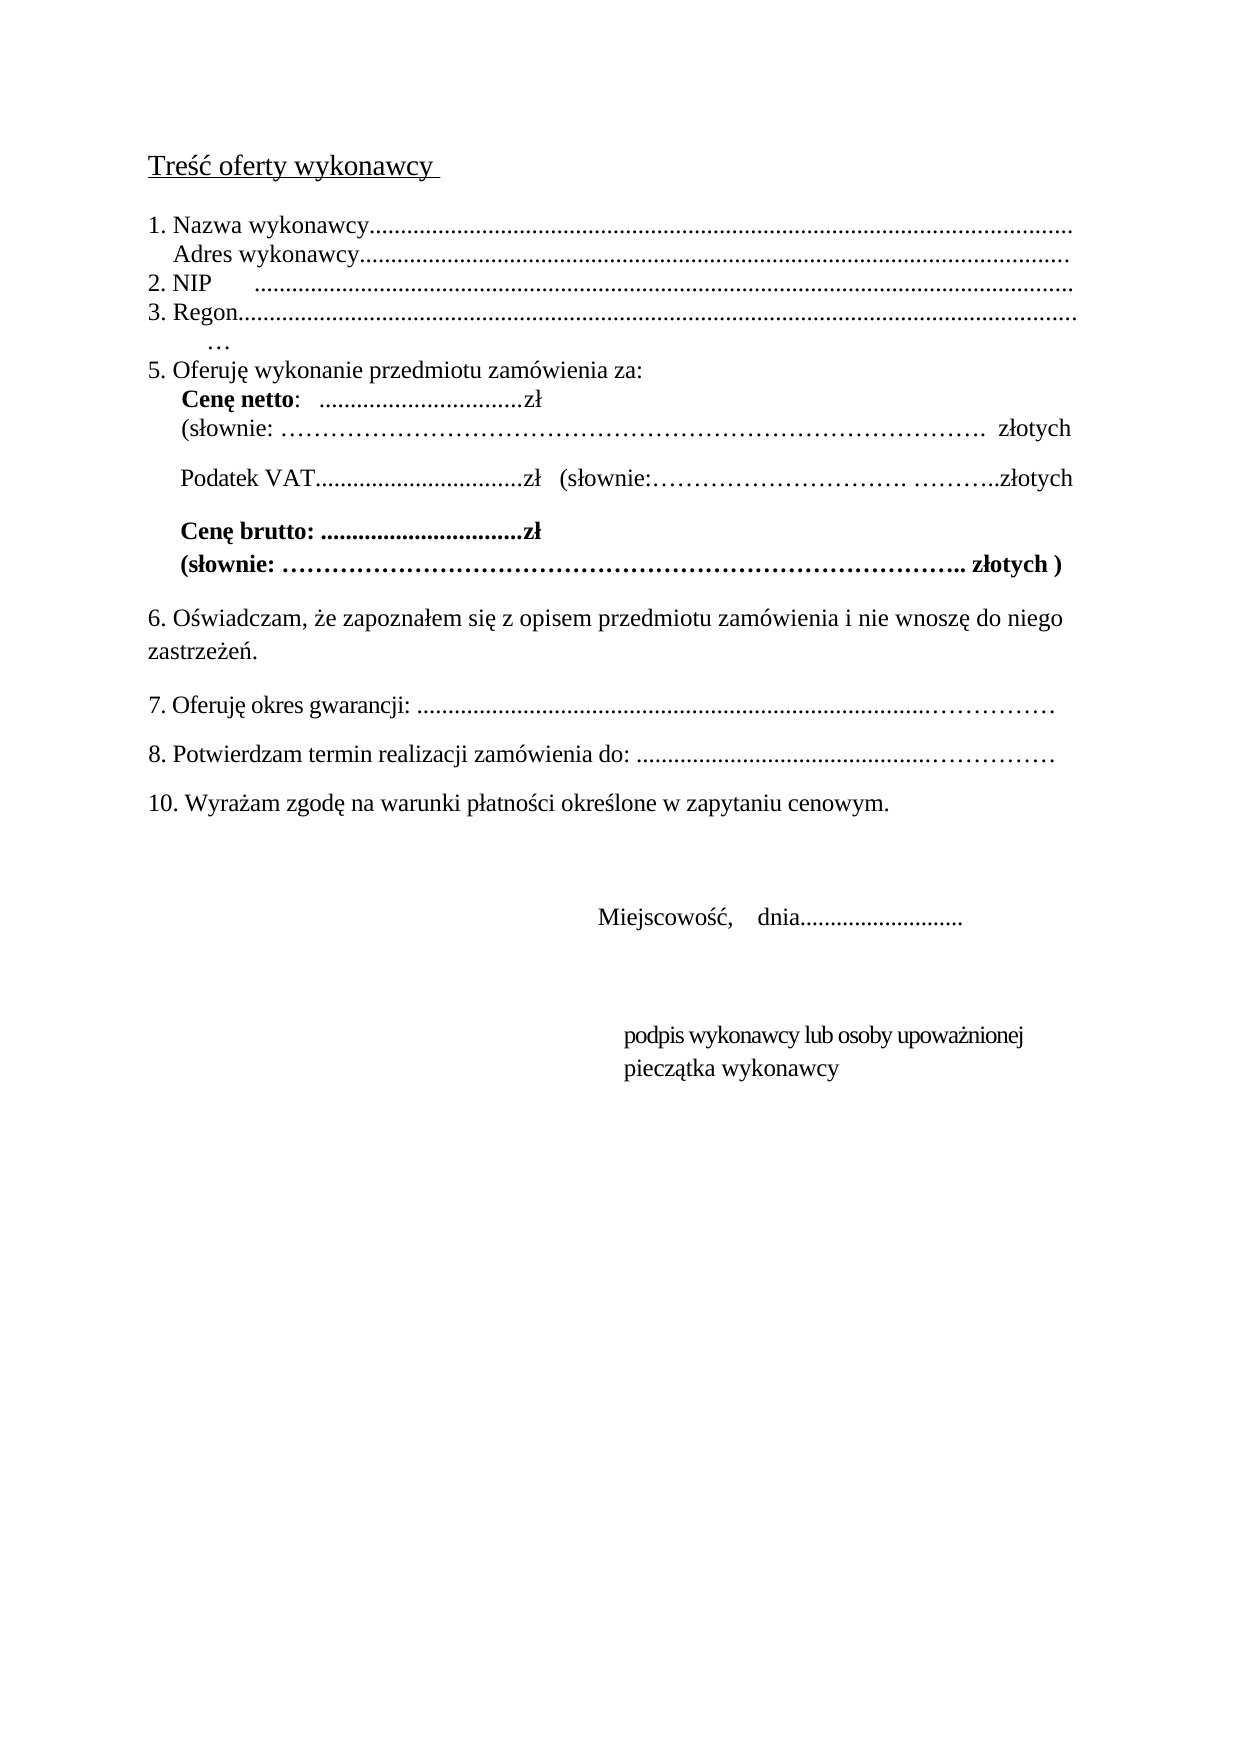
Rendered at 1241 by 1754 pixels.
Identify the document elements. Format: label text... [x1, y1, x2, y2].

text Adres wykonawcy . [148, 239, 1093, 268]
text Podatek VAT zł (słownie:…………………………. ………..złotych [180, 463, 1093, 491]
text Cenę brutto: zł (słownie: ……………………………………………………………………….. złotych ) [180, 516, 1093, 578]
text Treść oferty wykonawcy [148, 148, 1093, 181]
text 1. Nazwa wykonawcy [148, 210, 1093, 239]
text 5. Oferuję wykonanie przedmiotu zamówienia za: [148, 355, 1093, 384]
text 6. Oświadczam, że zapoznałem się z opisem przedmiotu zamówienia i nie wnoszę do niego zastrzeżeń. [148, 603, 1093, 665]
text 7. Oferuję okres gwarancji: …………… [148, 690, 1093, 719]
text Cenę netto: zł (słownie: …………………………………………………………………………. złotych [181, 384, 1093, 442]
text … [148, 326, 1093, 355]
text podpis wykonawcy lub osoby upoważnionej pieczątka wykonawcy [624, 1021, 1224, 1082]
text Miejscowość, dnia........................... [556, 902, 1240, 931]
text 2. NIP [148, 268, 1093, 297]
text 8. Potwierdzam termin realizacji zamówienia do: …………… [148, 739, 1093, 768]
text 3. Regon . [148, 297, 1093, 326]
text 10. Wyrażam zgodę na warunki płatności określone w zapytaniu cenowym. [148, 789, 1093, 817]
